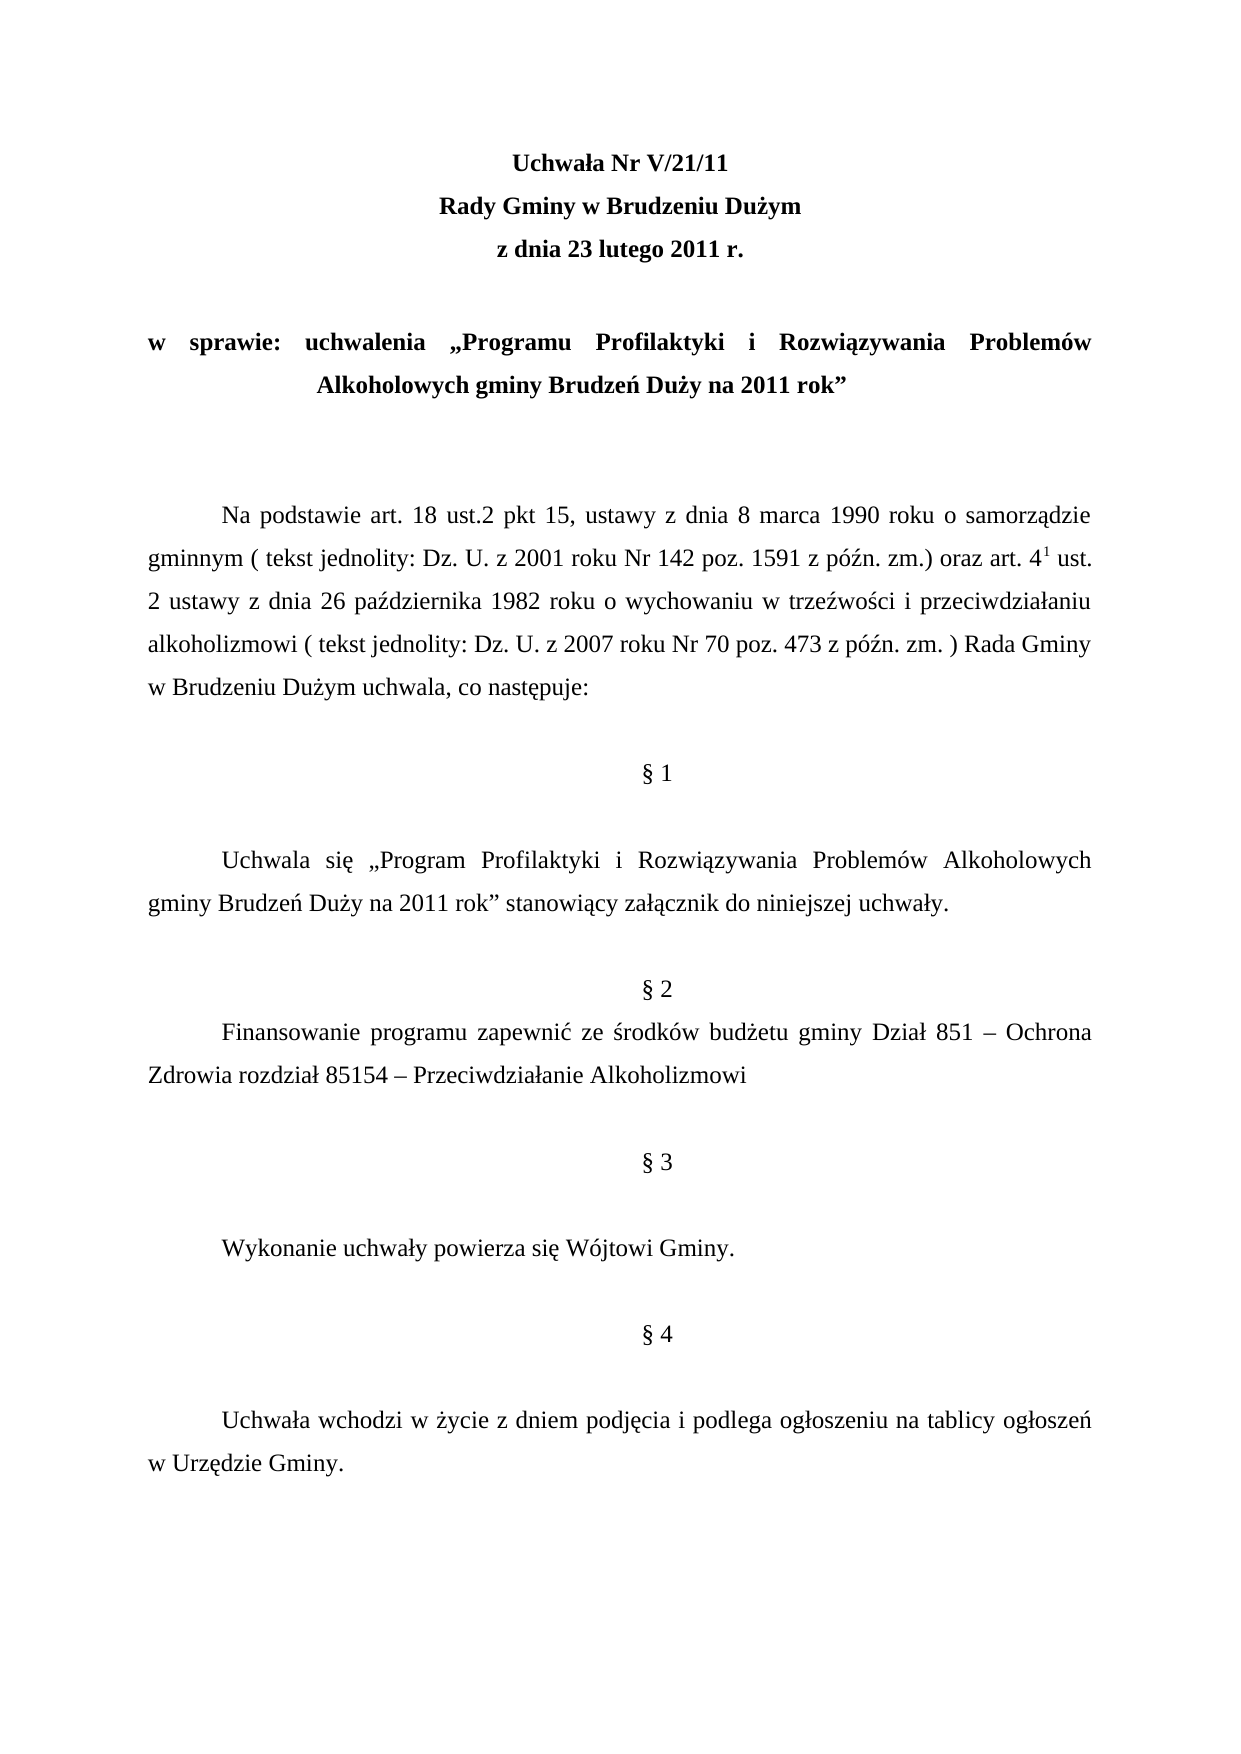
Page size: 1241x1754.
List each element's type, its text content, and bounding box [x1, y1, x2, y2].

subtitle Rady Gminy w Brudzeniu Dużym [148, 191, 1093, 219]
text Finansowanie programu zapewnić ze środków budżetu gminy Dział 851 – Ochrona Zdrowia rozdział 85154 – Przeciwdziałanie Alkoholizmowi [148, 1017, 1093, 1089]
text § 4 [148, 1319, 1093, 1348]
text Na podstawie art. 18 ust.2 pkt 15, ustawy z dnia 8 marca 1990 roku o samorządzie gminnym ( tekst jednolity: Dz. U. z 2001 roku Nr 142 poz. 1591 z późn. zm.) oraz art. 41 ust. 2 ustawy z dnia 26 października 1982 roku o wychowaniu w trzeźwości i przeciwdziałaniu alkoholizmowi ( tekst jednolity: Dz. U. z 2007 roku Nr 70 poz. 473 z późn. zm. ) Rada Gminy w Brudzeniu Dużym uchwala, co następuje: [148, 500, 1093, 701]
text Uchwala się „Program Profilaktyki i Rozwiązywania Problemów Alkoholowych gminy Brudzeń Duży na 2011 rok” stanowiący załącznik do niniejszej uchwały. [148, 845, 1093, 917]
text Uchwała wchodzi w życie z dniem podjęcia i podlega ogłoszeniu na tablicy ogłoszeń w Urzędzie Gminy. [148, 1405, 1093, 1477]
text § 3 [148, 1147, 1093, 1175]
text Uchwała Nr V/21/11 [148, 148, 1093, 176]
text § 1 [148, 758, 1093, 787]
text § 2 [148, 974, 1093, 1003]
text Wykonanie uchwały powierza się Wójtowi Gminy. [148, 1233, 1093, 1262]
text z dnia 23 lutego 2011 r. [148, 234, 1093, 263]
text w sprawie: uchwalenia „Programu Profilaktyki i Rozwiązywania Problemów Alkoholowych gminy Brudzeń Duży na 2011 rok” [148, 327, 1093, 399]
